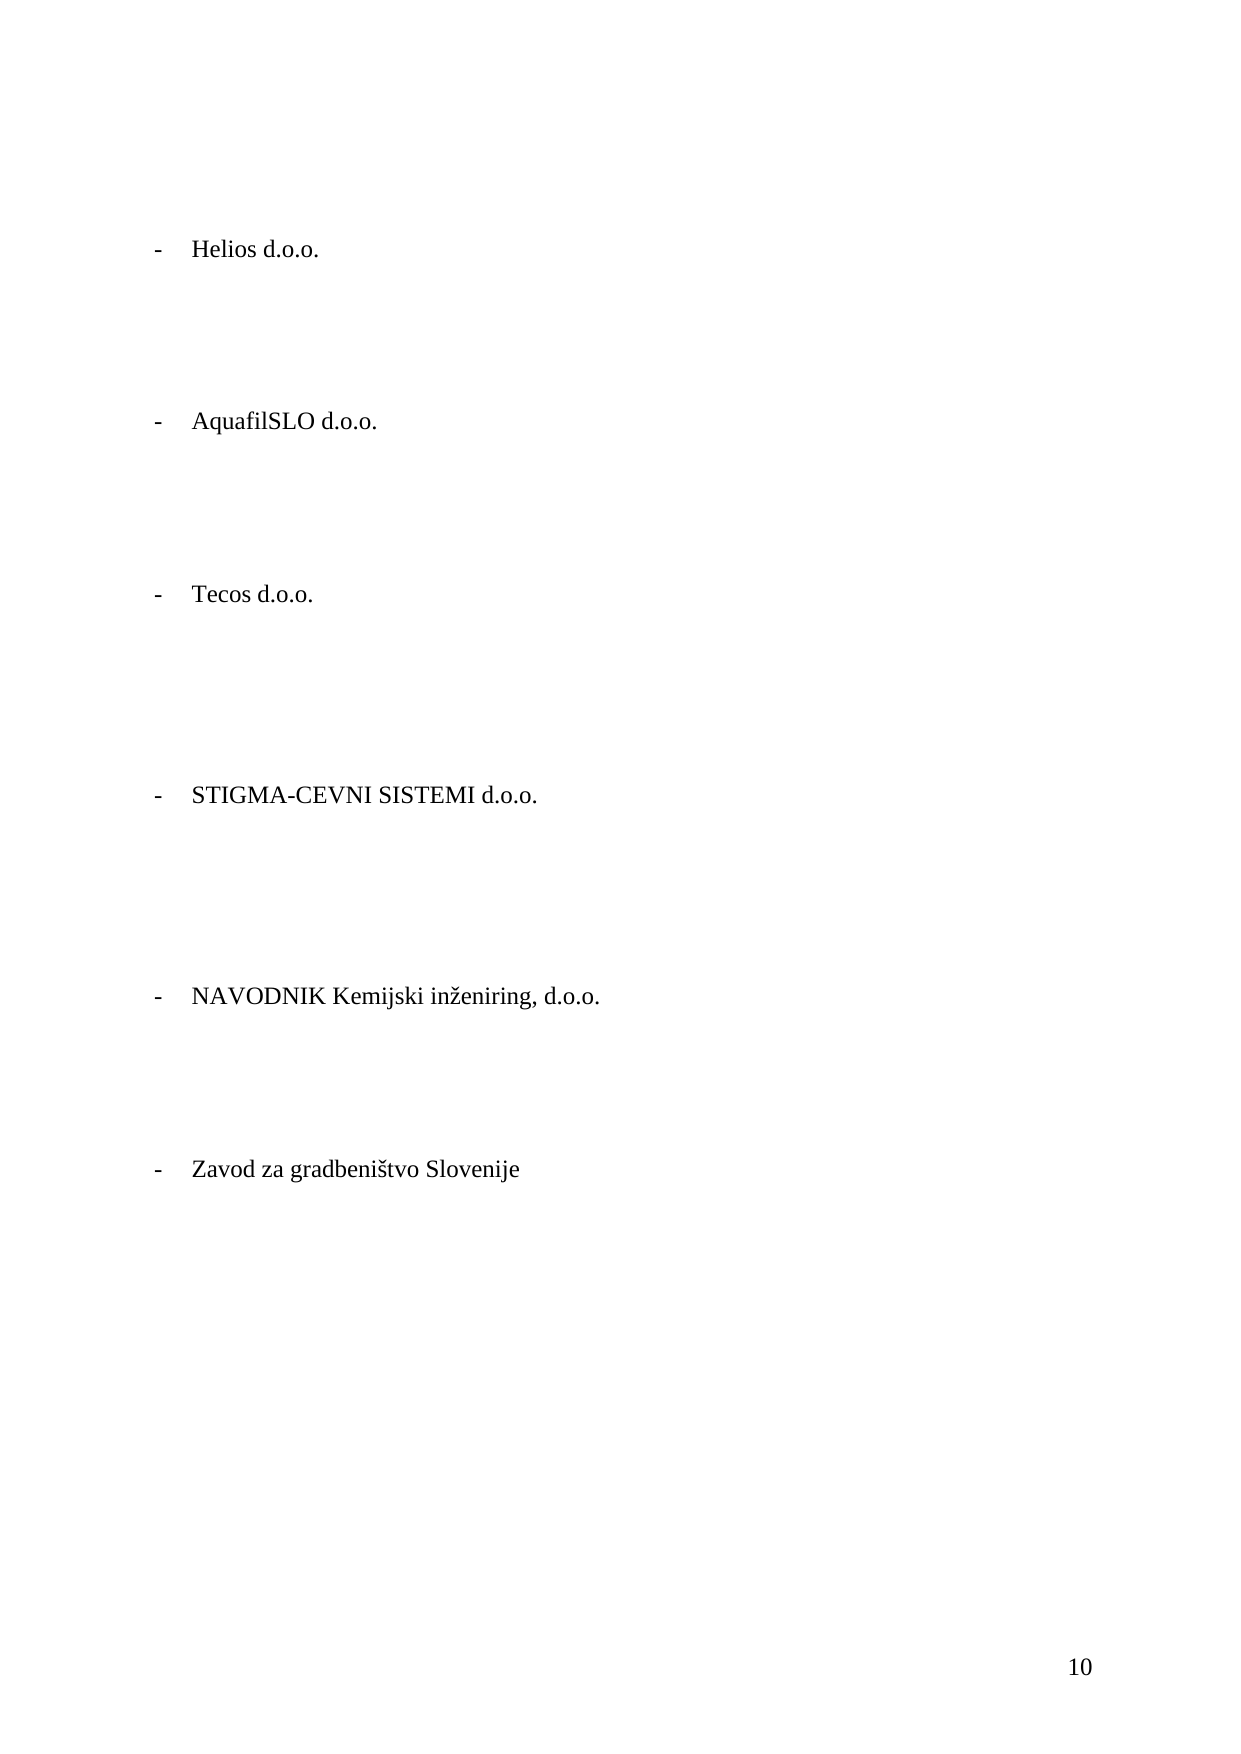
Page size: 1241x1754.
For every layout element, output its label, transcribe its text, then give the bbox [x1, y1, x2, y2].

list Tecos d.o.o. [154, 579, 1093, 608]
list NAVODNIK Kemijski inženiring, d.o.o. [154, 981, 1093, 1010]
list Helios d.o.o. [154, 234, 1093, 263]
list Zavod za gradbeništvo Slovenije [154, 1154, 1093, 1183]
list AquafilSLO d.o.o. [154, 406, 1093, 435]
list STIGMA-CEVNI SISTEMI d.o.o. [154, 780, 1093, 809]
